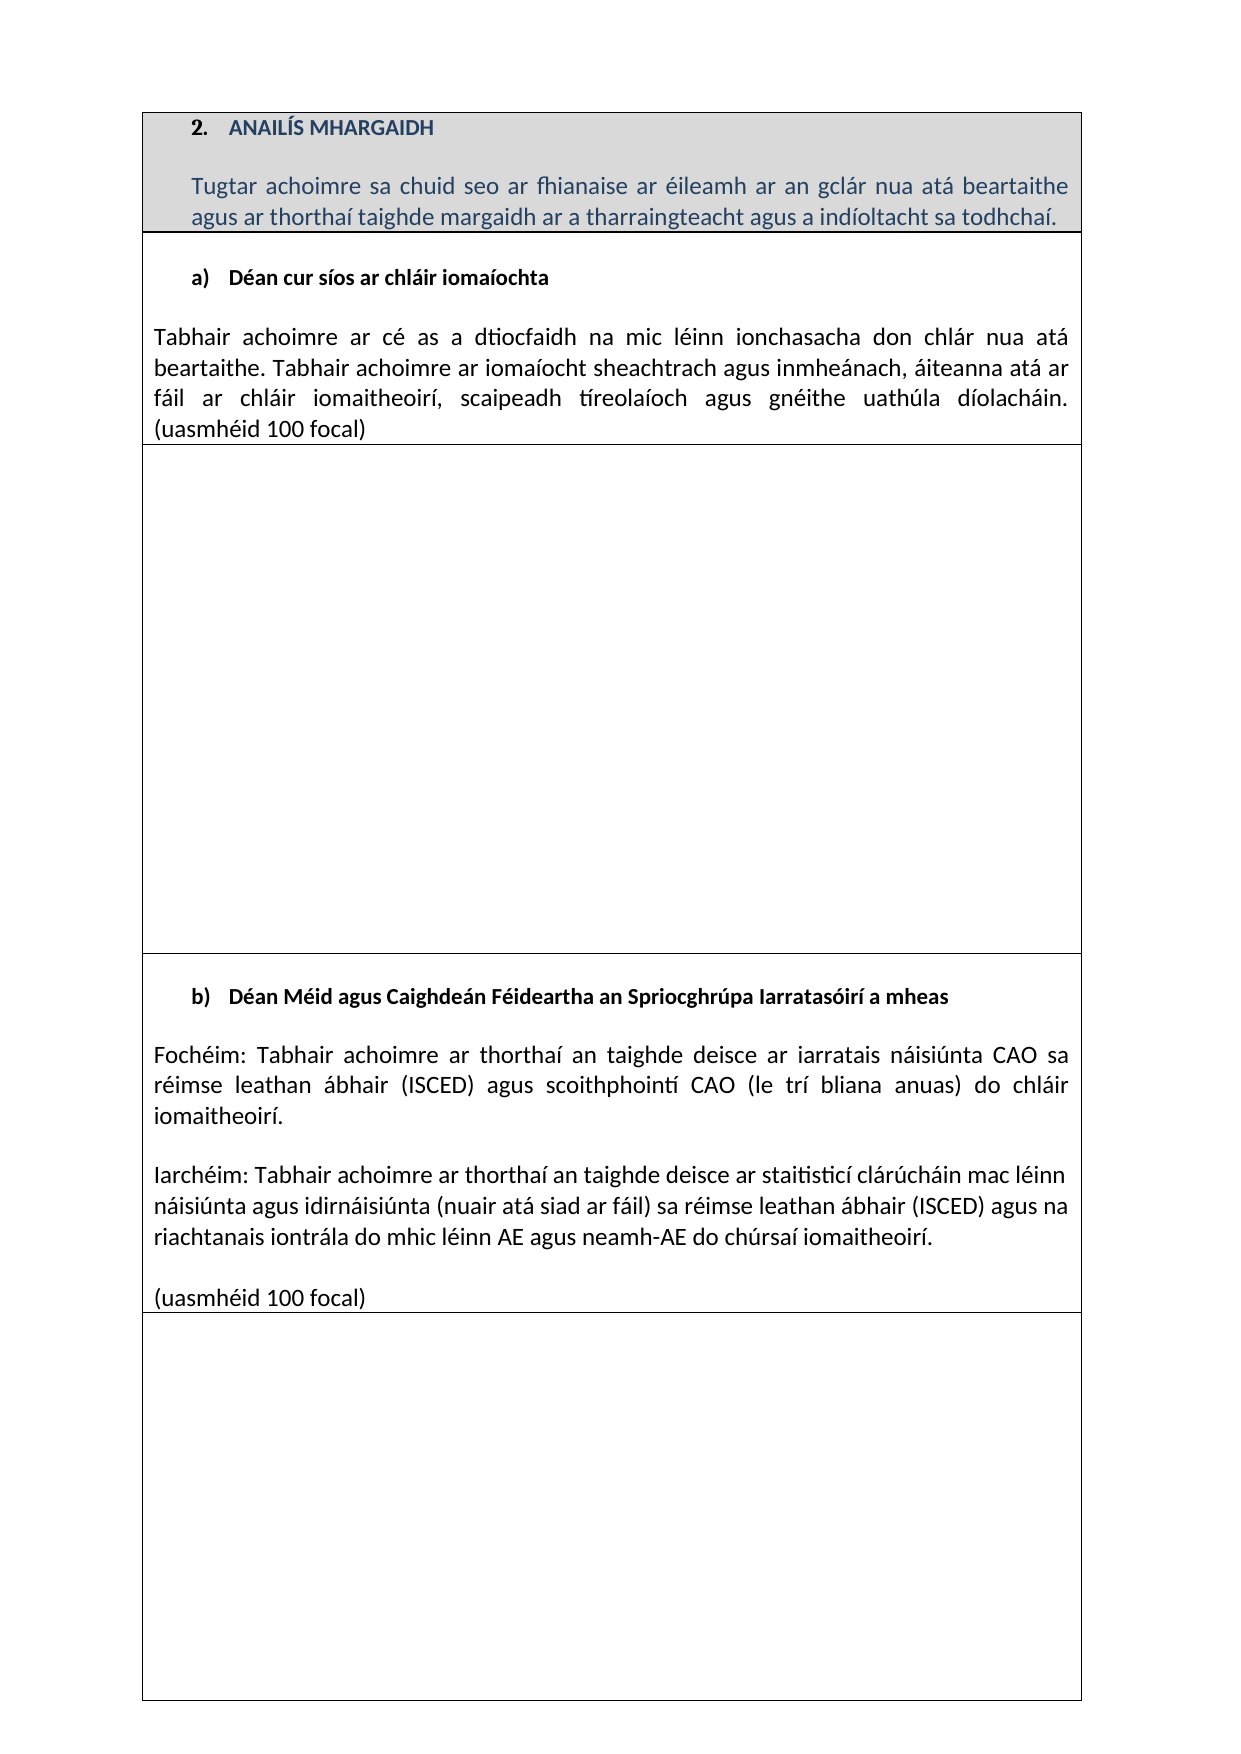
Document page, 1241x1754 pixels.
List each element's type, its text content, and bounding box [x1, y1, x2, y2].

table_cell Déan Méid agus Caighdeán Féideartha an Spriocghrúpa Iarratasóirí a mheas Fochéim: Tabhair achoimre ar thorthaí an taighde deisce ar iarratais náisiúnta CAO sa réimse leathan ábhair (ISCED) agus scoithphointí CAO (le trí bliana anuas) do chláir iomaitheoirí. Iarchéim: Tabhair achoimre ar thorthaí an taighde deisce ar staitisticí clárúcháin mac léinn náisiúnta agus idirnáisiúnta (nuair atá siad ar fáil) sa réimse leathan ábhair (ISCED) agus na riachtanais iontrála do mhic léinn AE agus neamh-AE do chúrsaí iomaitheoirí. (uasmhéid 100 focal) [143, 954, 1081, 1312]
table_cell [143, 1313, 1081, 1700]
table_cell [143, 445, 1081, 953]
table_cell Déan cur síos ar chláir iomaíochta Tabhair achoimre ar cé as a dtiocfaidh na mic léinn ionchasacha don chlár nua atá beartaithe. Tabhair achoimre ar iomaíocht sheachtrach agus inmheánach, áiteanna atá ar fáil ar chláir iomaitheoirí, scaipeadh tíreolaíoch agus gnéithe uathúla díolacháin. (uasmhéid 100 focal) [143, 233, 1081, 444]
table_cell Anailís Mhargaidh Tugtar achoimre sa chuid seo ar fhianaise ar éileamh ar an gclár nua atá beartaithe agus ar thorthaí taighde margaidh ar a tharraingteacht agus a indíoltacht sa todhchaí. [143, 113, 1081, 231]
